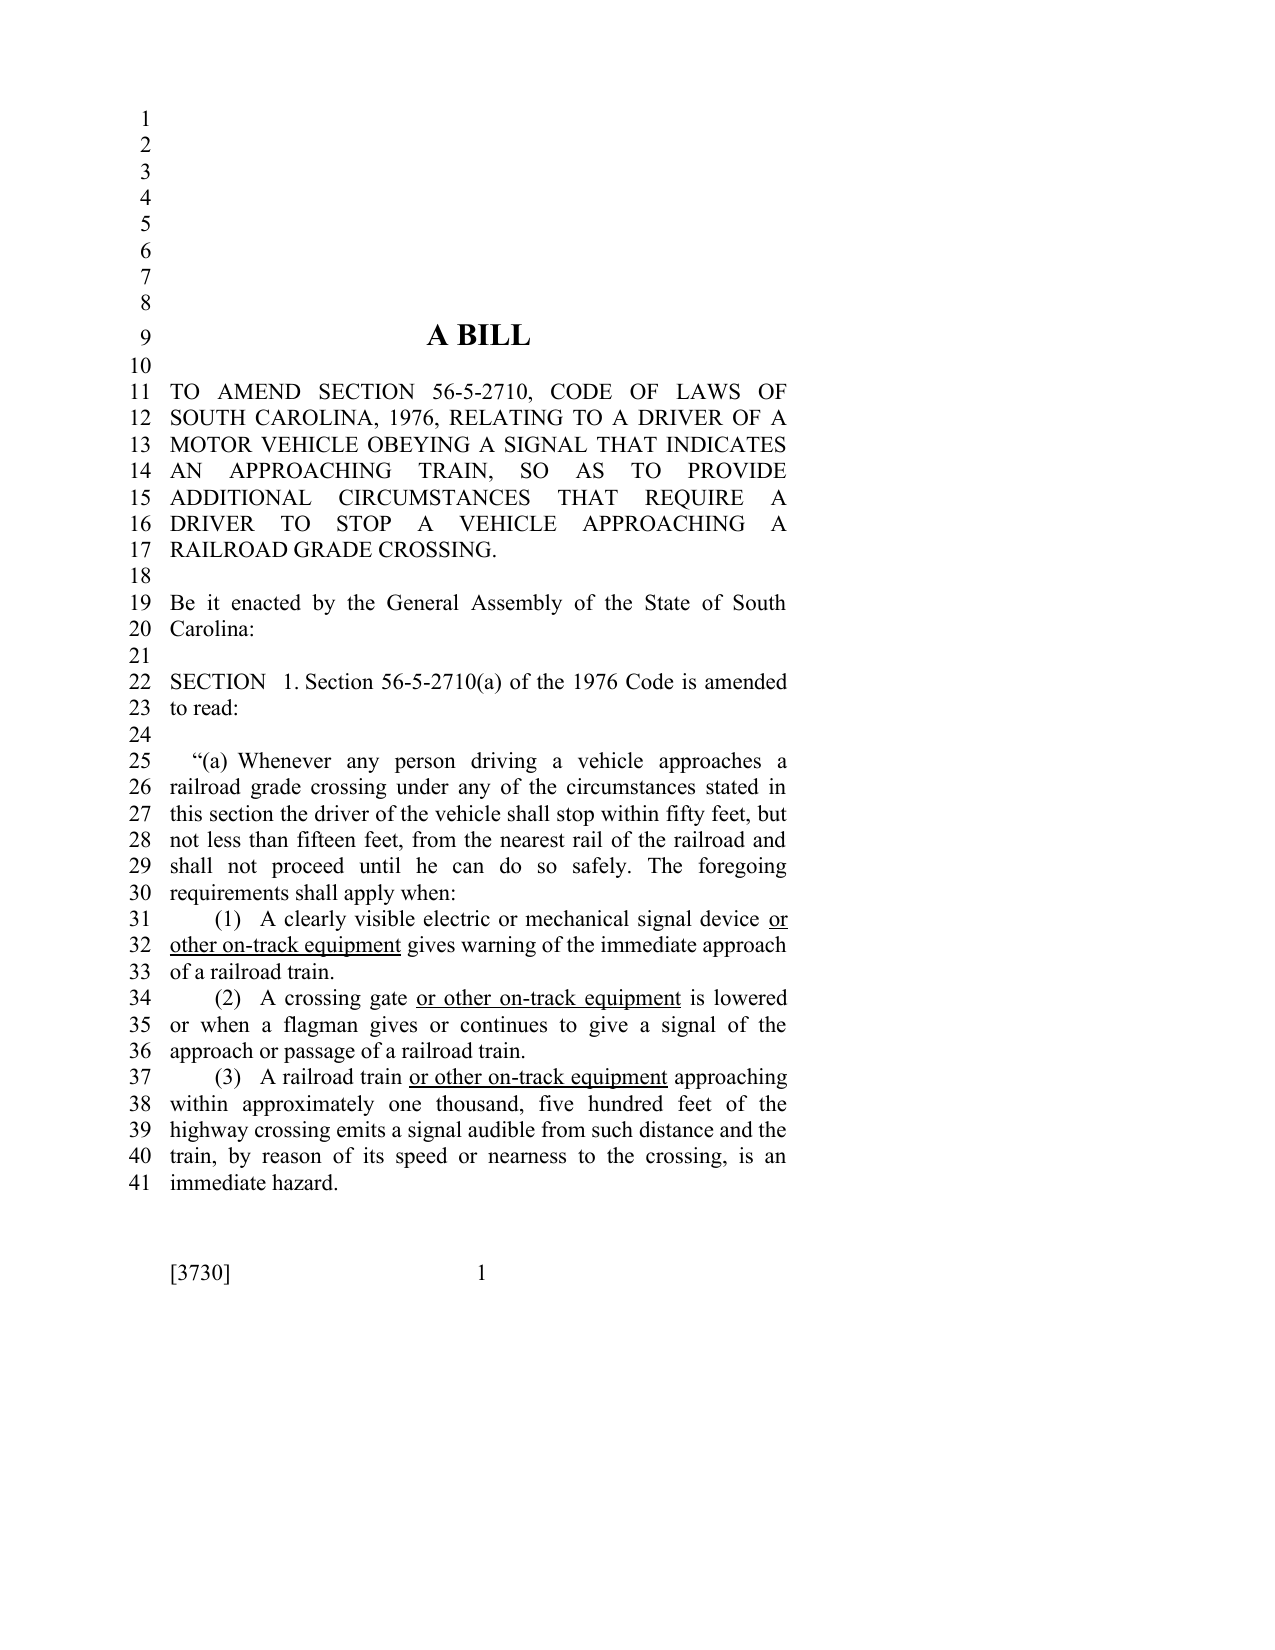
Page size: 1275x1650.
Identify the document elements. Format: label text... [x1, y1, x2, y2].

text (1) A clearly visible electric or mechanical signal device or other on-track equipment gives warning of the immediate approach of a railroad train. [169, 905, 787, 984]
text TO AMEND SECTION 56-5-2710, CODE OF LAWS OF SOUTH CAROLINA, 1976, RELATING TO A DRIVER OF A MOTOR VEHICLE OBEYING A SIGNAL THAT INDICATES AN APPROACHING TRAIN, SO AS TO PROVIDE ADDITIONAL CIRCUMSTANCES THAT REQUIRE A DRIVER TO STOP A VEHICLE APPROACHING A RAILROAD GRADE CROSSING. [169, 378, 787, 563]
text SECTION 1. Section 56-5-2710(a) of the 1976 Code is amended to read: [169, 668, 787, 721]
text A BILL [169, 316, 787, 352]
text (3) A railroad train or other on-track equipment approaching within approximately one thousand, five hundred feet of the highway crossing emits a signal audible from such distance and the train, by reason of its speed or nearness to the crossing, is an immediate hazard. [169, 1063, 787, 1195]
text Be it enacted by the General Assembly of the State of South Carolina: [169, 589, 787, 642]
text (2) A crossing gate or other on-track equipment is lowered or when a flagman gives or continues to give a signal of the approach or passage of a railroad train. [169, 984, 787, 1063]
text “(a) Whenever any person driving a vehicle approaches a railroad grade crossing under any of the circumstances stated in this section the driver of the vehicle shall stop within fifty feet, but not less than fifteen feet, from the nearest rail of the railroad and shall not proceed until he can do so safely. The foregoing requirements shall apply when: [169, 747, 787, 905]
